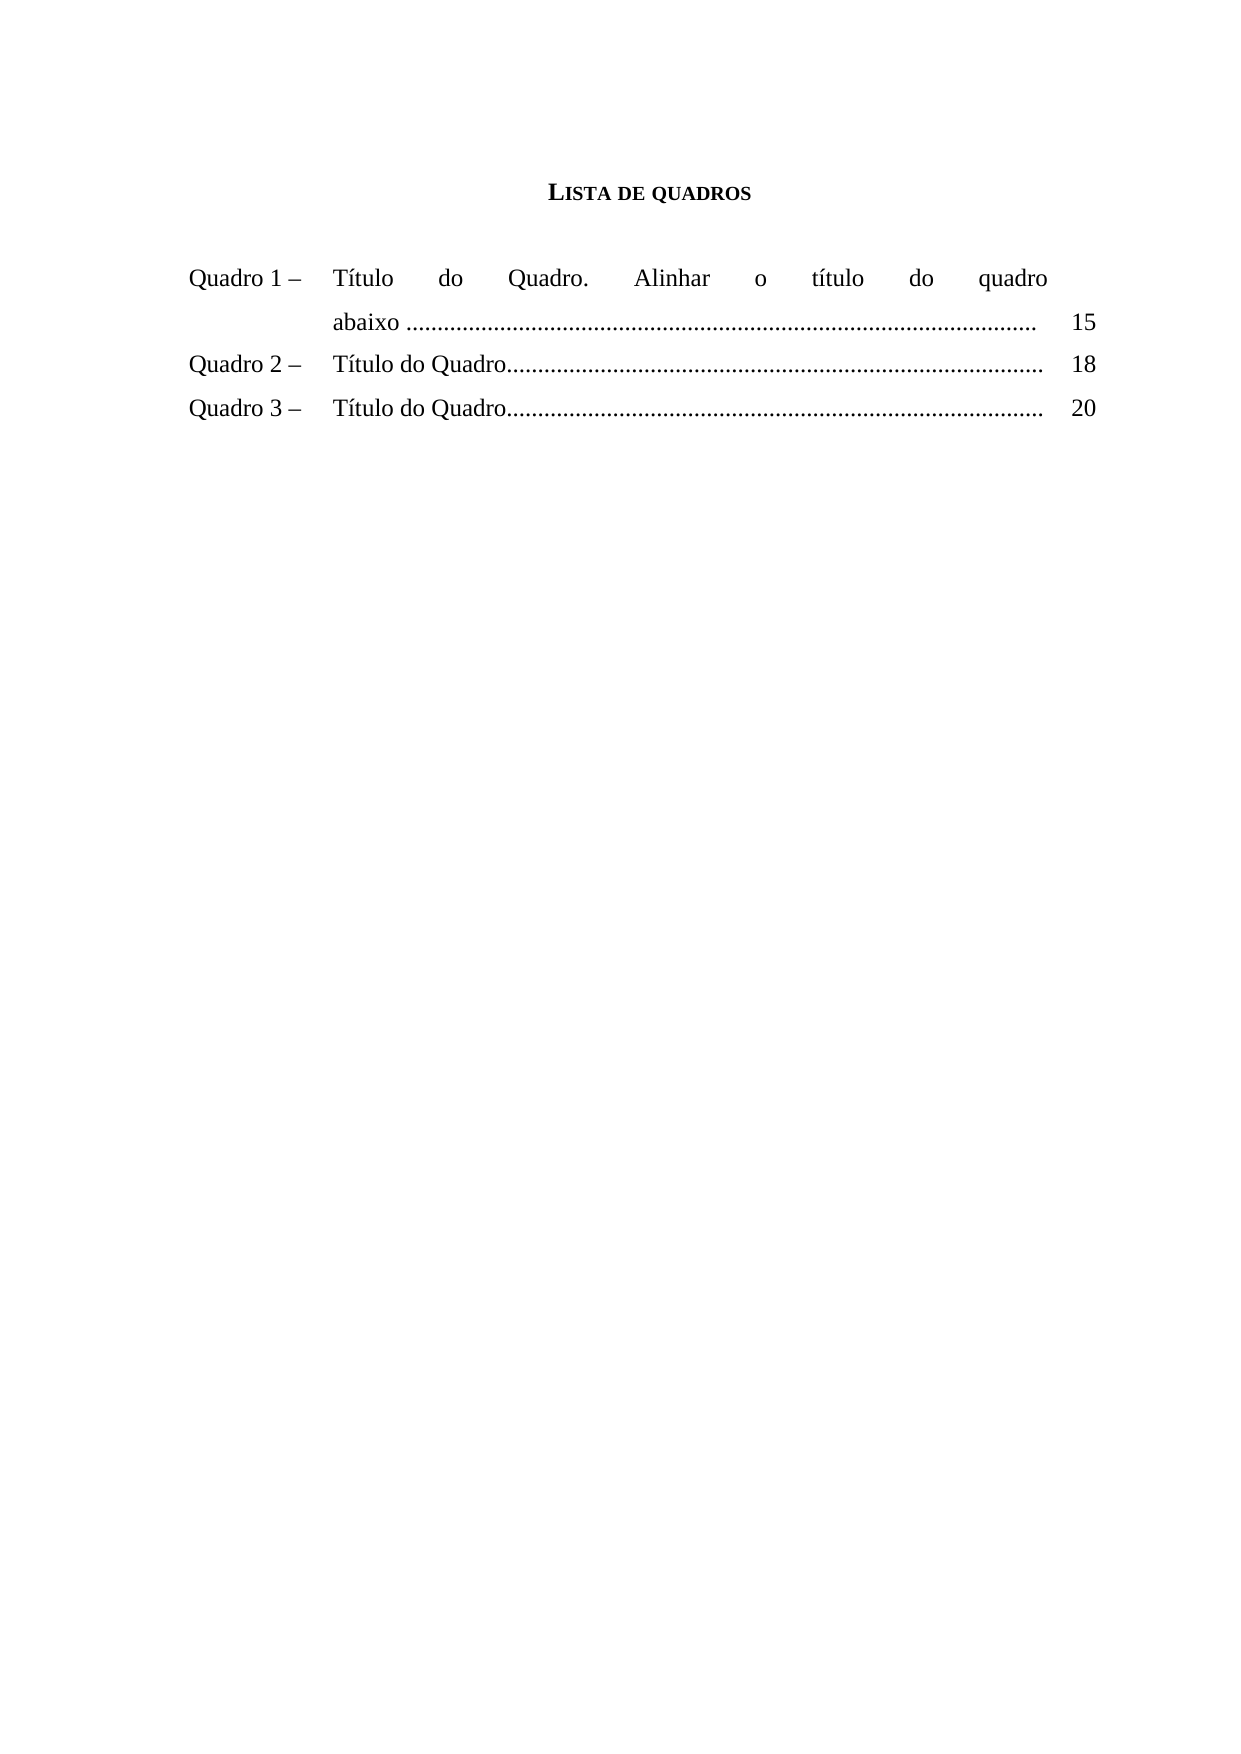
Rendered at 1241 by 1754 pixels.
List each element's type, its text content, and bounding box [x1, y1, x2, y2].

table_header Quadro 1 – [177, 264, 321, 349]
table_cell Quadro 3 – [177, 393, 321, 436]
text Lista de quadros [177, 177, 1122, 206]
table_cell Título do Quadro...................................................................................... [321, 350, 1060, 393]
table_header 15 [1060, 264, 1137, 349]
table_cell Título do Quadro...................................................................................... [321, 393, 1060, 436]
table_cell 20 [1060, 393, 1137, 436]
table_cell Quadro 2 – [177, 350, 321, 393]
table_cell 18 [1060, 350, 1137, 393]
table_header Título do Quadro. Alinhar o título do quadro abaixo ..................................................................................................... [321, 264, 1060, 349]
